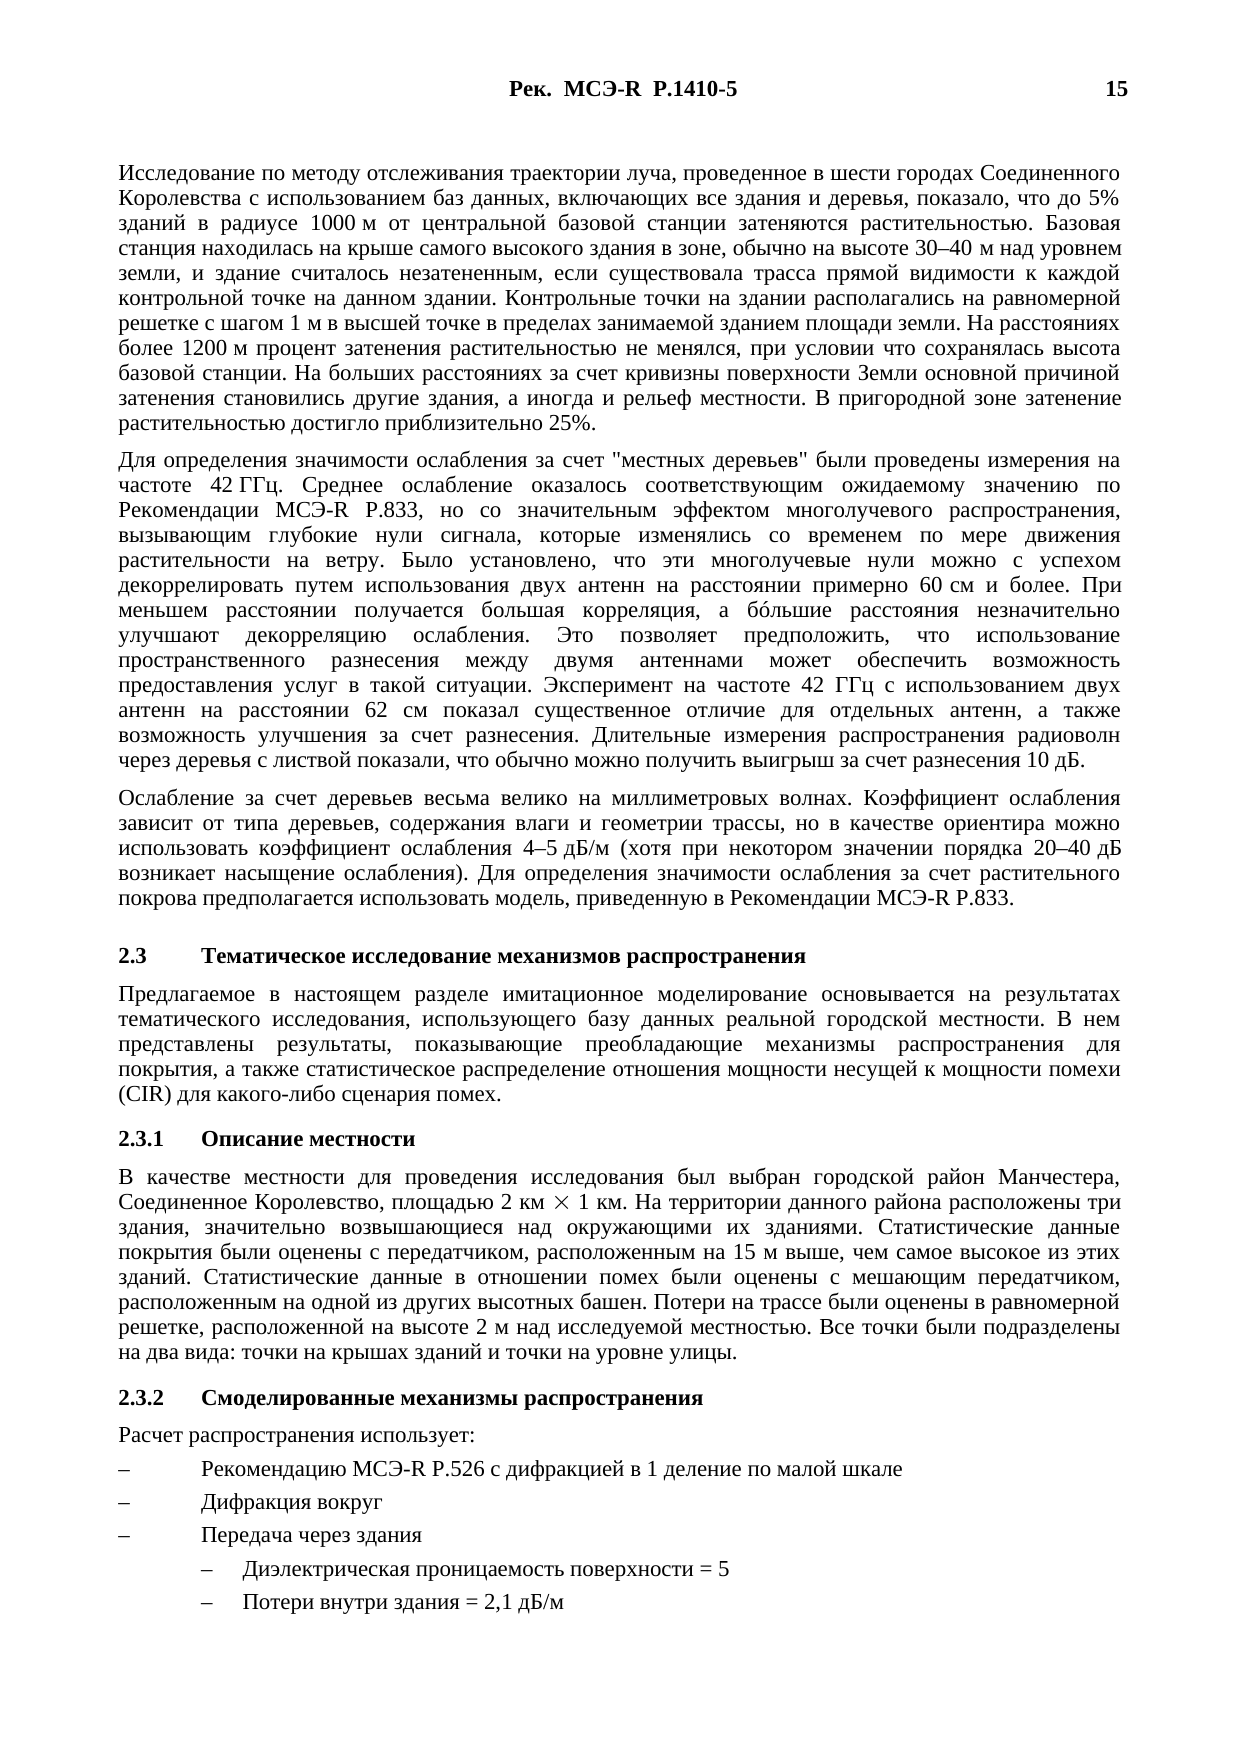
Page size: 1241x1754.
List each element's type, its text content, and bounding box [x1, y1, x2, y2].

subtitle 2.3 Тематическое исследование механизмов распространения [118, 943, 1122, 968]
subtitle 2.3.1 Описание местности [118, 1127, 1122, 1152]
text – Дифракция вокруг [118, 1489, 1122, 1514]
text В качестве местности для проведения исследования был выбран городской район Манчестера, Соединенное Королевство, площадью 2 км 1 км. На территории данного района расположены три здания, значительно возвышающиеся над окружающими их зданиями. Статистические данные покрытия были оценены с передатчиком, расположенным на 15 м выше, чем самое высокое из этих зданий. Статистические данные в отношении помех были оценены с мешающим передатчиком, расположенным на одной из других высотных башен. Потери на трассе были оценены в равномерной решетке, расположенной на высоте 2 м над исследуемой местностью. Все точки были подразделены на два вида: точки на крышах зданий и точки на уровне улицы. [118, 1164, 1122, 1364]
text – Потери внутри здания = 2,1 дБ/м [201, 1589, 1122, 1614]
text – Рекомендацию МСЭ-R P.526 с дифракцией в 1 деление по малой шкале [118, 1456, 1122, 1481]
text – Диэлектрическая проницаемость поверхности = 5 [201, 1556, 1122, 1581]
text Для определения значимости ослабления за счет "местных деревьев" были проведены измерения на частоте 42 ГГц. Среднее ослабление оказалось соответствующим ожидаемому значению по Рекомендации МСЭ-R P.833, но со значительным эффектом многолучевого распространения, вызывающим глубокие нули сигнала, которые изменялись со временем по мере движения растительности на ветру. Было установлено, что эти многолучевые нули можно с успехом декоррелировать путем использования двух антенн на расстоянии примерно 60 см и более. При меньшем расстоянии получается большая корреляция, а бóльшие расстояния незначительно улучшают декорреляцию ослабления. Это позволяет предположить, что использование пространственного разнесения между двумя антеннами может обеспечить возможность предоставления услуг в такой ситуации. Эксперимент на частоте 42 ГГц с использованием двух антенн на расстоянии 62 см показал существенное отличие для отдельных антенн, а также возможность улучшения за счет разнесения. Длительные измерения распространения радиоволн через деревья с листвой показали, что обычно можно получить выигрыш за счет разнесения 10 дБ. [118, 448, 1122, 773]
text Исследование по методу отслеживания траектории луча, проведенное в шести городах Соединенного Королевства с использованием баз данных, включающих все здания и деревья, показало, что до 5% зданий в радиусе 1000 м от центральной базовой станции затеняются растительностью. Базовая станция находилась на крыше самого высокого здания в зоне, обычно на высоте 30–40 м над уровнем земли, и здание считалось незатененным, если существовала трасса прямой видимости к каждой контрольной точке на данном здании. Контрольные точки на здании располагались на равномерной решетке с шагом 1 м в высшей точке в пределах занимаемой зданием площади земли. На расстояниях более 1200 м процент затенения растительностью не менялся, при условии что сохранялась высота базовой станции. На больших расстояниях за счет кривизны поверхности Земли основной причиной затенения становились другие здания, а иногда и рельеф местности. В пригородной зоне затенение растительностью достигло приблизительно 25%. [118, 160, 1122, 435]
text Расчет распространения использует: [118, 1423, 1122, 1448]
text Предлагаемое в настоящем разделе имитационное моделирование основывается на результатах тематического исследования, использующего базу данных реальной городской местности. В нем представлены результаты, показывающие преобладающие механизмы распространения для покрытия, а также статистическое распределение отношения мощности несущей к мощности помехи (CIR) для какого-либо сценария помех. [118, 981, 1122, 1106]
text – Передача через здания [118, 1523, 1122, 1548]
subtitle 2.3.2 Смоделированные механизмы распространения [118, 1385, 1122, 1410]
text Ослабление за счет деревьев весьма велико на миллиметровых волнах. Коэффициент ослабления зависит от типа деревьев, содержания влаги и геометрии трассы, но в качестве ориентира можно использовать коэффициент ослабления 4–5 дБ/м (хотя при некотором значении порядка 20–40 дБ возникает насыщение ослабления). Для определения значимости ослабления за счет растительного покрова предполагается использовать модель, приведенную в Рекомендации МСЭ-R P.833. [118, 785, 1122, 910]
